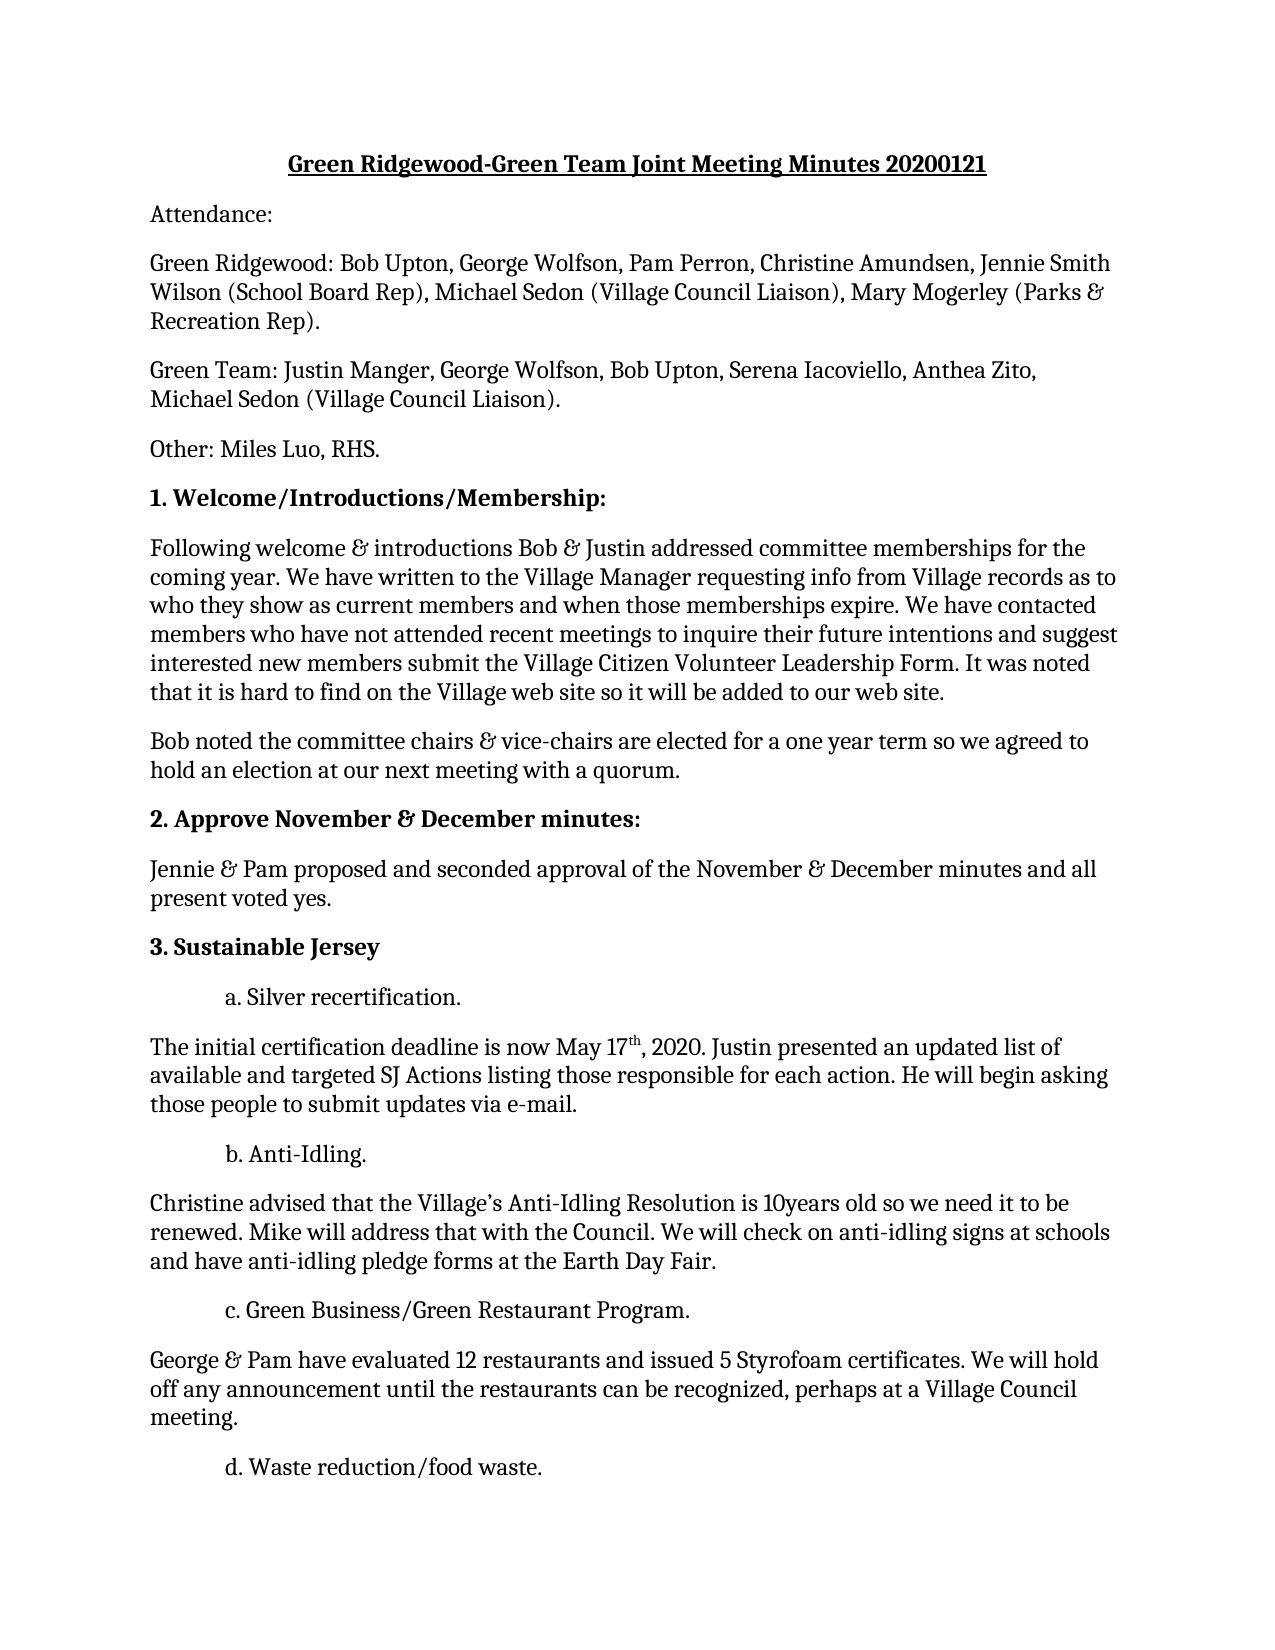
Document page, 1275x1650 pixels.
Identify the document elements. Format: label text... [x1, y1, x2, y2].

text Green Team: Justin Manger, George Wolfson, Bob Upton, Serena Iacoviello, Anthea Zito, Michael Sedon (Village Council Liaison). [150, 356, 1125, 414]
text 3. Sustainable Jersey [150, 933, 1125, 962]
text Green Ridgewood: Bob Upton, George Wolfson, Pam Perron, Christine Amundsen, Jennie Smith Wilson (School Board Rep), Michael Sedon (Village Council Liaison), Mary Mogerley (Parks & Recreation Rep). [150, 249, 1125, 335]
text The initial certification deadline is now May 17th, 2020. Justin presented an updated list of available and targeted SJ Actions listing those responsible for each action. He will begin asking those people to submit updates via e-mail. [150, 1032, 1125, 1119]
text Other: Miles Luo, RHS. [150, 434, 1125, 463]
text 2. Approve November & December minutes: [150, 805, 1125, 834]
text Attendance: [150, 199, 1125, 228]
text Christine advised that the Village’s Anti-Idling Resolution is 10years old so we need it to be renewed. Mike will address that with the Council. We will check on anti-idling signs at schools and have anti-idling pledge forms at the Earth Day Fair. [150, 1189, 1125, 1275]
text Jennie & Pam proposed and seconded approval of the November & December minutes and all present voted yes. [150, 855, 1125, 912]
text a. Silver recertification. [150, 983, 1125, 1012]
text Bob noted the committee chairs & vice-chairs are elected for a one year term so we agreed to hold an election at our next meeting with a quorum. [150, 727, 1125, 784]
text 1. Welcome/Introductions/Membership: [150, 484, 1125, 513]
text George & Pam have evaluated 12 restaurants and issued 5 Styrofoam certificates. We will hold off any announcement until the restaurants can be recognized, perhaps at a Village Council meeting. [150, 1346, 1125, 1432]
text d. Waste reduction/food waste. [150, 1453, 1125, 1482]
text c. Green Business/Green Restaurant Program. [150, 1296, 1125, 1325]
text Green Ridgewood-Green Team Joint Meeting Minutes 20200121 [150, 150, 1125, 179]
text b. Anti-Idling. [150, 1139, 1125, 1168]
text Following welcome & introductions Bob & Justin addressed committee memberships for the coming year. We have written to the Village Manager requesting info from Village records as to who they show as current members and when those memberships expire. We have contacted members who have not attended recent meetings to inquire their future intentions and suggest interested new members submit the Village Citizen Volunteer Leadership Form. It was noted that it is hard to find on the Village web site so it will be added to our web site. [150, 534, 1125, 706]
